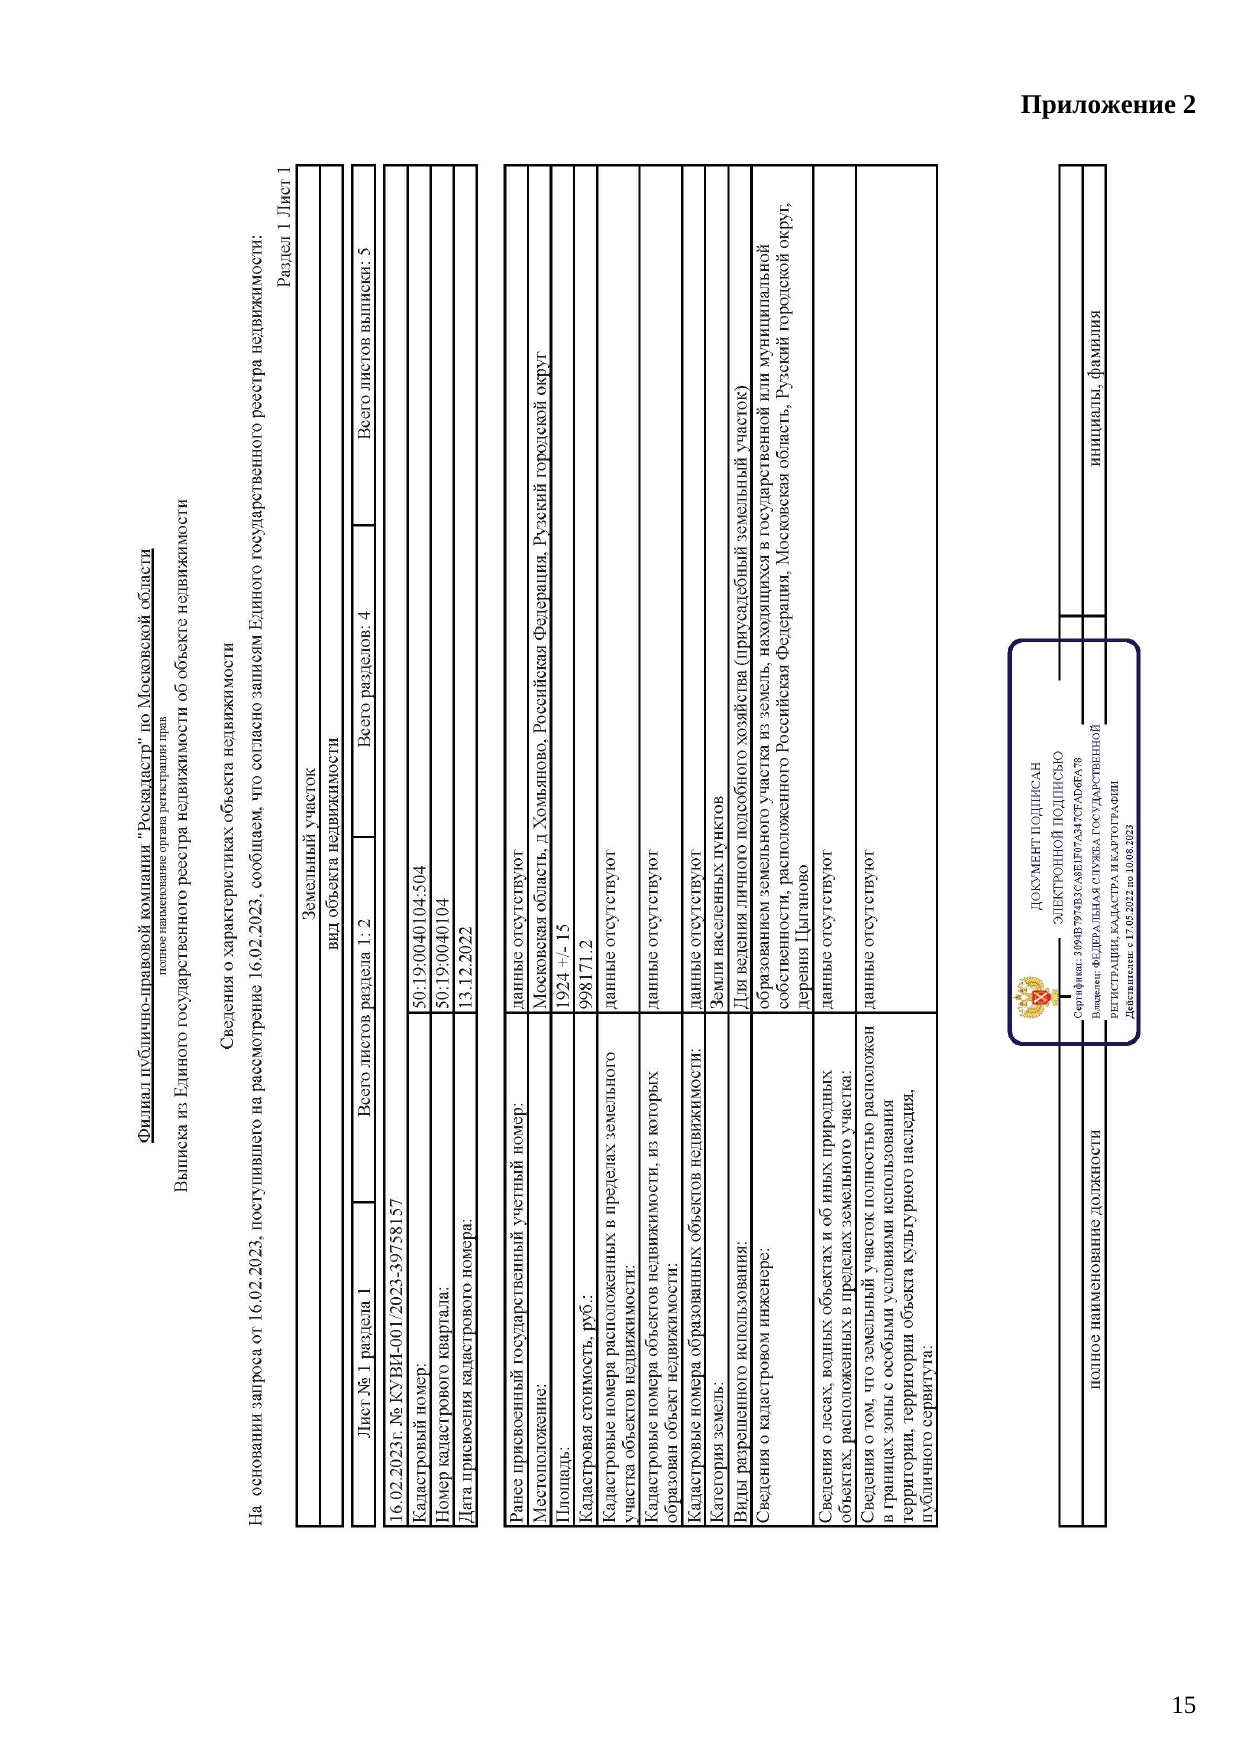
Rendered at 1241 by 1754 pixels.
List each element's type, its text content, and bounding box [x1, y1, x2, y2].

picture [73, 119, 1197, 1572]
subtitle Приложение 2 [14, 89, 1196, 120]
